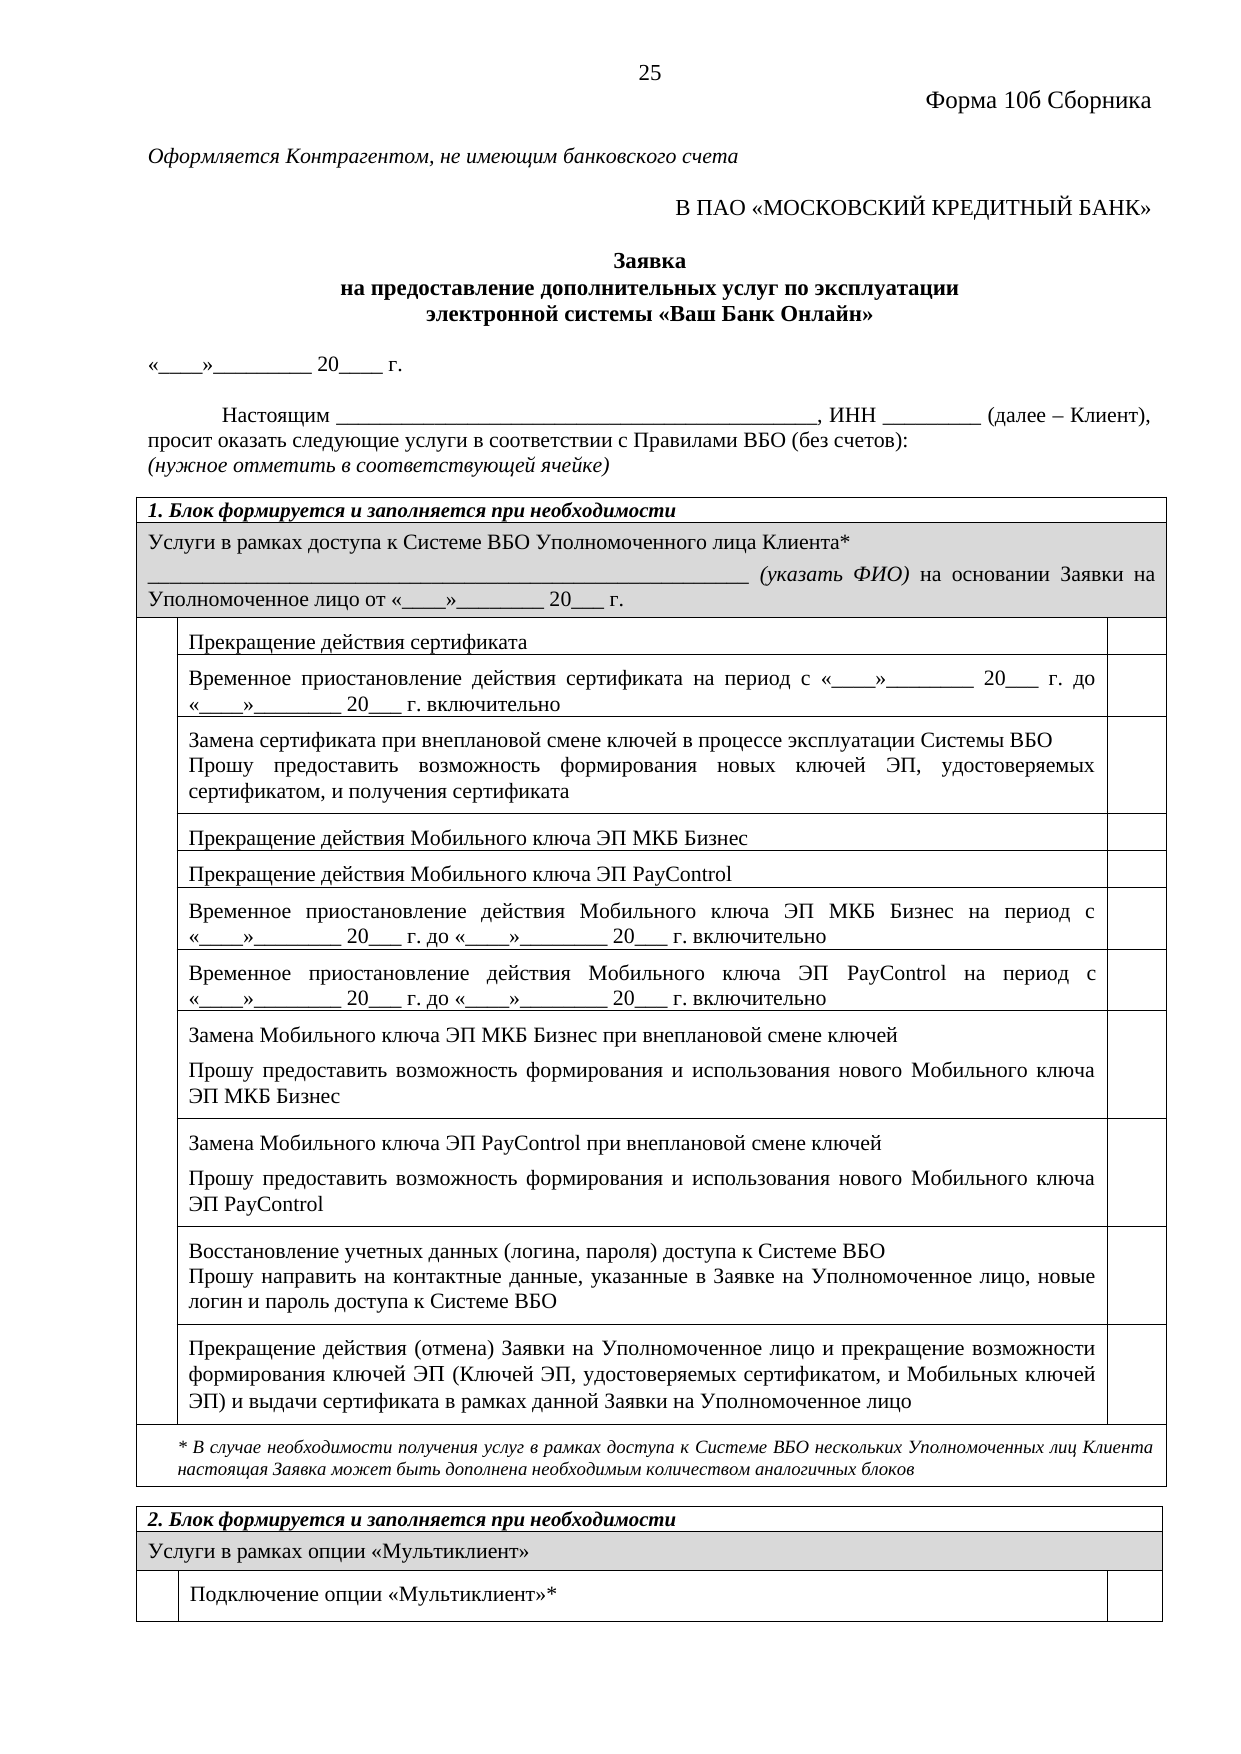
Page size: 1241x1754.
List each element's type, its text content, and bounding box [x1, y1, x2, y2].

table_cell [1108, 1325, 1166, 1423]
table_header 2. Блок формируется и заполняется при необходимости [137, 1507, 1162, 1531]
table_cell Услуги в рамках доступа к Системе ВБО Уполномоченного лица Клиента* _______________________________________________________ (указать ФИО) на основании Заявки на Уполномоченное лицо от «____»________ 20___ г. [137, 523, 1166, 617]
table_cell [1108, 717, 1166, 813]
text «____»_________ 20____ г. [148, 351, 1152, 377]
table_cell Подключение опции «Мультиклиент»* [179, 1571, 1107, 1621]
table_cell Прекращение действия Мобильного ключа ЭП МКБ Бизнес [178, 814, 1107, 850]
table_cell Услуги в рамках опции «Мультиклиент» [137, 1532, 1162, 1570]
table_header 1. Блок формируется и заполняется при необходимости [137, 498, 1166, 522]
table_cell [1108, 814, 1166, 850]
text Заявка [148, 247, 1152, 273]
text Оформляется Контрагентом, не имеющим банковского счета [148, 143, 1152, 168]
table_cell [1108, 950, 1166, 1010]
table_cell Замена Мобильного ключа ЭП МКБ Бизнес при внеплановой смене ключей Прошу предоставить возможность формирования и использования нового Мобильного ключа ЭП МКБ Бизнес [178, 1011, 1107, 1118]
table_cell [1108, 618, 1166, 654]
table_cell Временное приостановление действия Мобильного ключа ЭП МКБ Бизнес на период с «____»________ 20___ г. до «____»________ 20___ г. включительно [178, 888, 1107, 948]
table_cell Временное приостановление действия Мобильного ключа ЭП PayControl на период с «____»________ 20___ г. до «____»________ 20___ г. включительно [178, 950, 1107, 1010]
table_cell Замена Мобильного ключа ЭП PayControl при внеплановой смене ключей Прошу предоставить возможность формирования и использования нового Мобильного ключа ЭП PayControl [178, 1119, 1107, 1226]
table_cell [137, 618, 177, 1423]
text на предоставление дополнительных услуг по эксплуатации [148, 273, 1152, 300]
text В ПАО «МОСКОВСКИЙ КРЕДИТНЫЙ БАНК» [148, 194, 1152, 221]
table_cell Прекращение действия сертификата [178, 618, 1107, 654]
table_cell Прекращение действия (отмена) Заявки на Уполномоченное лицо и прекращение возможности формирования ключей ЭП (Ключей ЭП, удостоверяемых сертификатом, и Мобильных ключей ЭП) и выдачи сертификата в рамках данной Заявки на Уполномоченное лицо [178, 1325, 1107, 1423]
table_cell * В случае необходимости получения услуг в рамках доступа к Системе ВБО нескольких Уполномоченных лиц Клиента настоящая Заявка может быть дополнена необходимым количеством аналогичных блоков [137, 1425, 1166, 1486]
table_cell [1108, 1571, 1162, 1621]
table_cell Прекращение действия Мобильного ключа ЭП PayControl [178, 851, 1107, 887]
text электронной системы «Ваш Банк Онлайн» [148, 300, 1152, 326]
table_cell [1108, 1119, 1166, 1226]
text Настоящим ____________________________________________, ИНН _________ (далее – Клиент), просит оказать следующие услуги в соответствии с Правилами ВБО (без счетов): [148, 402, 1152, 452]
table_cell [137, 1571, 178, 1621]
table_cell [1108, 655, 1166, 716]
table_cell [1108, 1227, 1166, 1324]
table_cell Восстановление учетных данных (логина, пароля) доступа к Системе ВБО Прошу направить на контактные данные, указанные в Заявке на Уполномоченное лицо, новые логин и пароль доступа к Системе ВБО [178, 1227, 1107, 1324]
table_cell Замена сертификата при внеплановой смене ключей в процессе эксплуатации Системы ВБО Прошу предоставить возможность формирования новых ключей ЭП, удостоверяемых сертификатом, и получения сертификата [178, 717, 1107, 813]
table_cell [1108, 851, 1166, 887]
table_cell [1108, 888, 1166, 948]
text (нужное отметить в соответствующей ячейке) [148, 452, 1152, 477]
table_cell Временное приостановление действия сертификата на период с «____»________ 20___ г. до «____»________ 20___ г. включительно [178, 655, 1107, 716]
text Форма 10б Сборника [679, 85, 1152, 114]
table_cell [1108, 1011, 1166, 1118]
